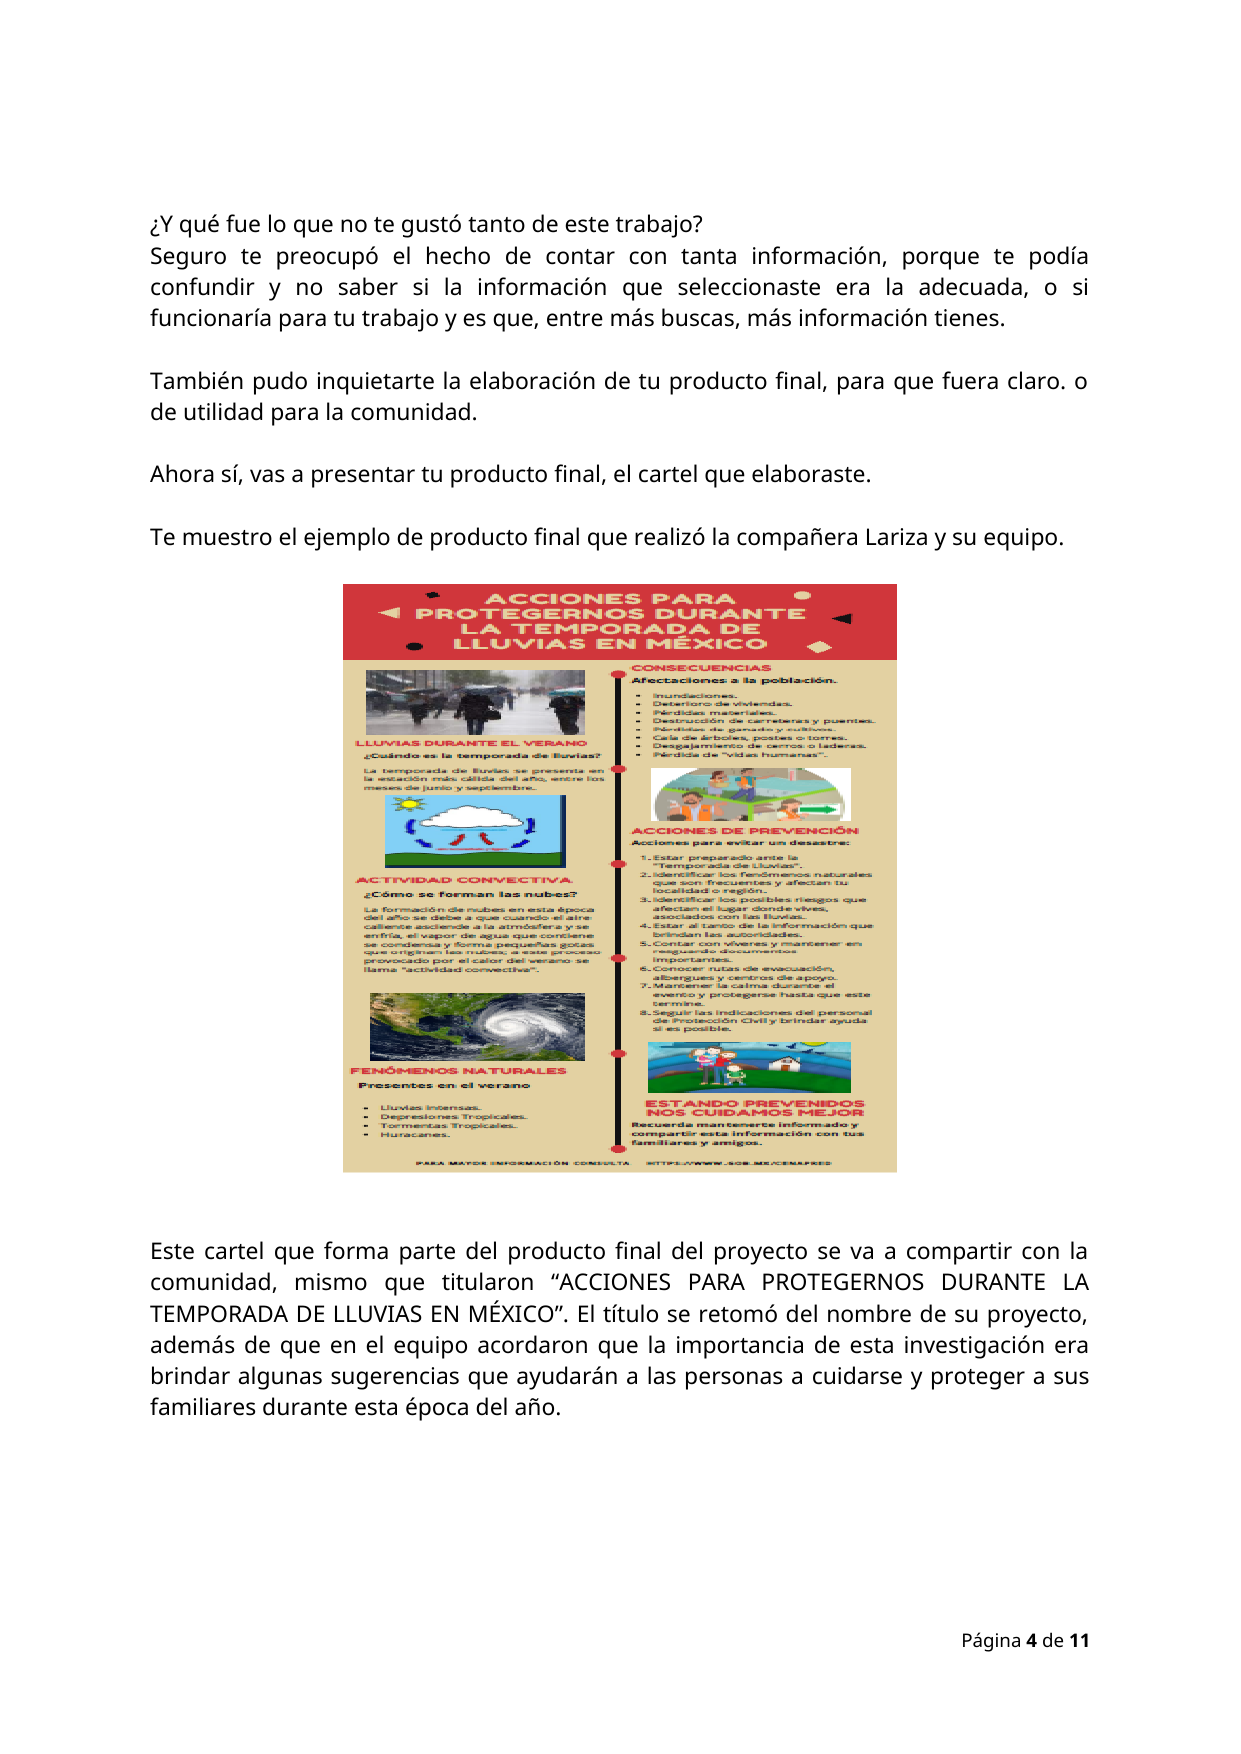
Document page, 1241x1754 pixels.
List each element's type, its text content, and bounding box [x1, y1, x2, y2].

text ¿Y qué fue lo que no te gustó tanto de este trabajo? [150, 208, 1090, 239]
text También pudo inquietarte la elaboración de tu producto final, para que fuera claro. o de utilidad para la comunidad. [150, 364, 1090, 427]
text Te muestro el ejemplo de producto final que realizó la compañera Lariza y su equipo. [150, 521, 1090, 552]
text Ahora sí, vas a presentar tu producto final, el cartel que elaboraste. [150, 458, 1090, 489]
text Seguro te preocupó el hecho de contar con tanta información, porque te podía confundir y no saber si la información que seleccionaste era la adecuada, o si funcionaría para tu trabajo y es que, entre más buscas, más información tienes. [150, 239, 1090, 333]
text Este cartel que forma parte del producto final del proyecto se va a compartir con la comunidad, mismo que titularon “ACCIONES PARA PROTEGERNOS DURANTE LA TEMPORADA DE LLUVIAS EN MÉXICO”. El título se retomó del nombre de su proyecto, además de que en el equipo acordaron que la importancia de esta investigación era brindar algunas sugerencias que ayudarán a las personas a cuidarse y proteger a sus familiares durante esta época del año. [150, 1235, 1090, 1422]
picture [341, 583, 899, 1173]
